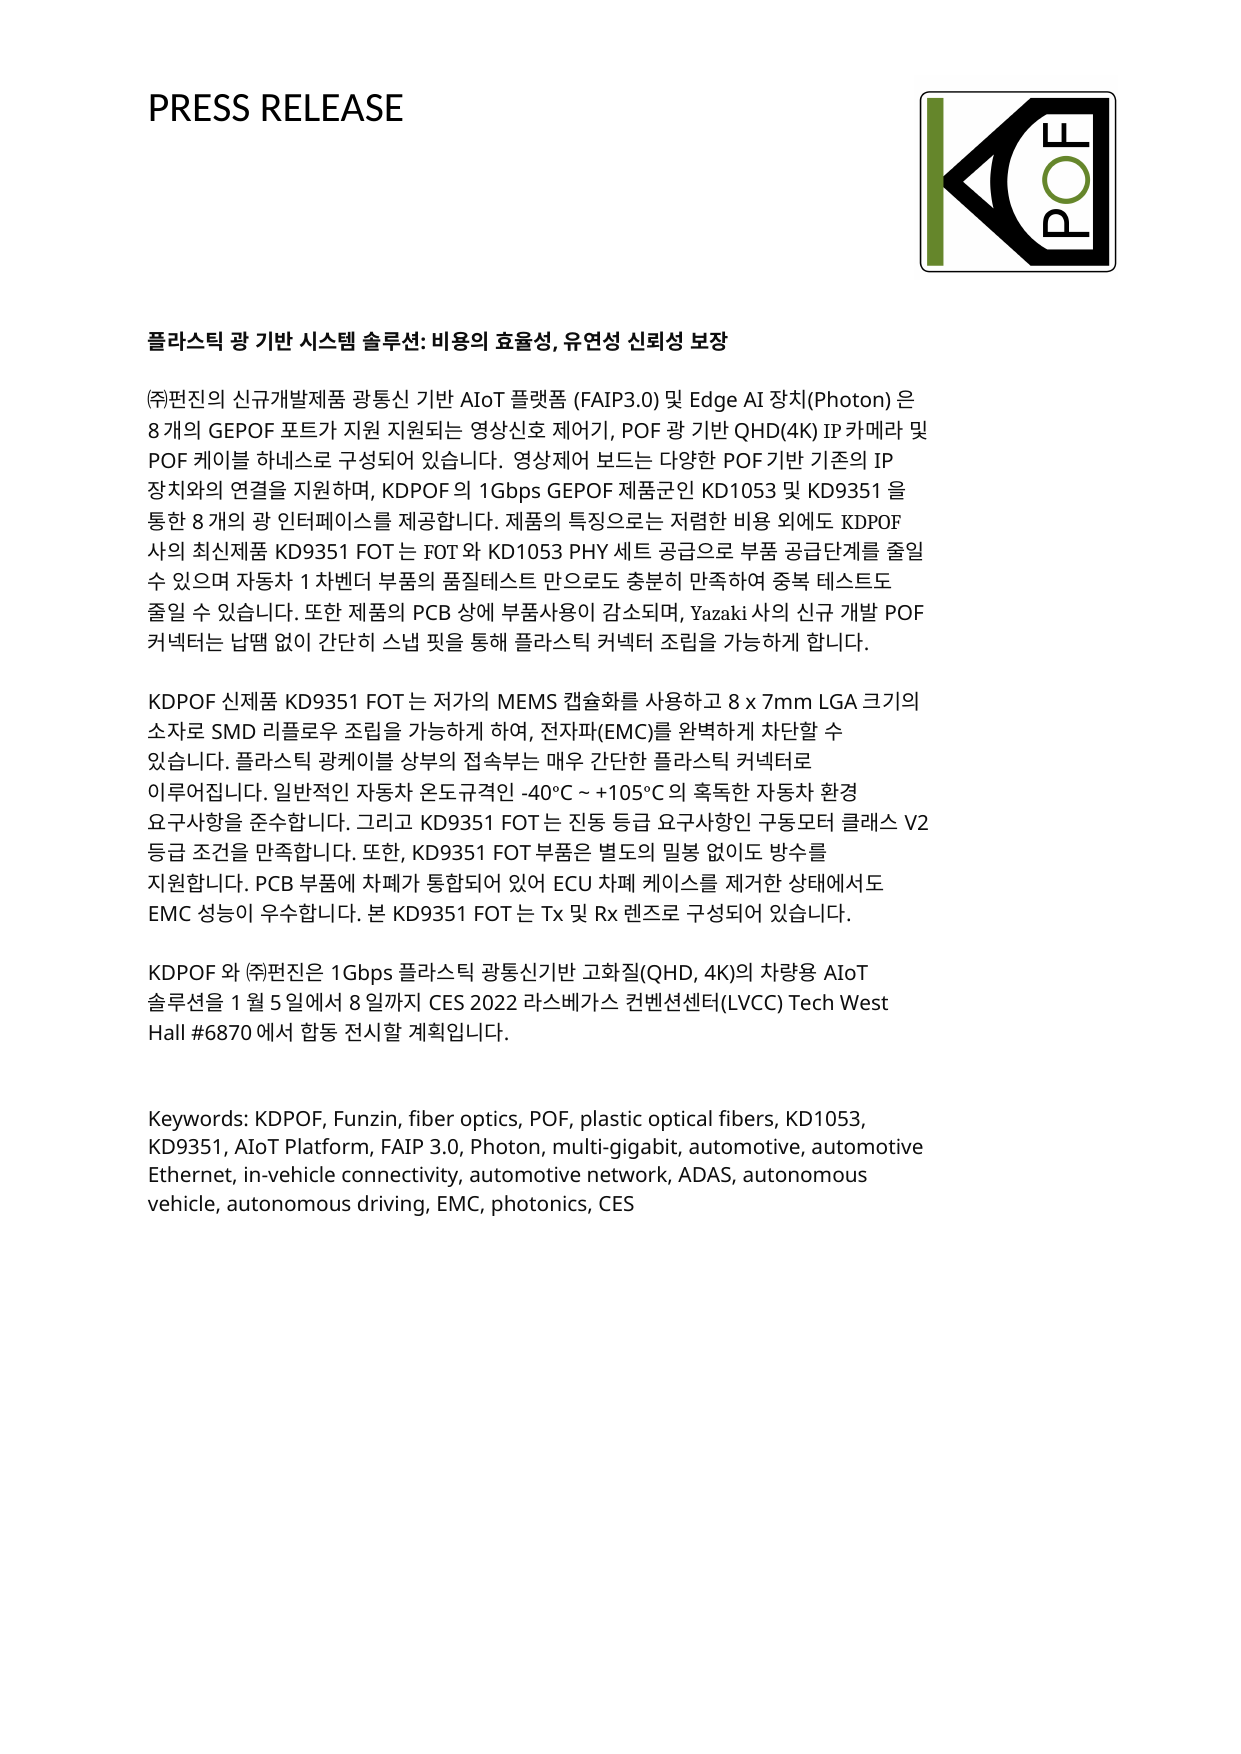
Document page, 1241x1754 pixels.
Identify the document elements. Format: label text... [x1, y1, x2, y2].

text ㈜펀진의 신규개발제품 광통신 기반 AIoT 플랫폼 (FAIP3.0) 및 Edge AI 장치(Photon) 은 8개의 GEPOF 포트가 지원 지원되는 영상신호 제어기, POF 광 기반QHD(4K) IP카메라 및 POF 케이블 하네스로 구성되어 있습니다. 영상제어 보드는 다양한 POF기반 기존의 IP장치와의 연결을 지원하며, KDPOF의 1Gbps GEPOF 제품군인 KD1053 및 KD9351을 통한 8개의 광 인터페이스를 제공합니다. 제품의 특징으로는 저렴한 비용 외에도 KDPOF 사의 최신제품 KD9351 FOT는 FOT와 KD1053 PHY 세트 공급으로 부품 공급단계를 줄일 수 있으며 자동차 1차벤더 부품의 품질테스트 만으로도 충분히 만족하여 중복 테스트도 줄일 수 있습니다. 또한 제품의 PCB 상에 부품사용이 감소되며, Yazaki 사의 신규 개발 POF 커넥터는 납땜 없이 간단히 스냅 핏을 통해 플라스틱 커넥터 조립을 가능하게 합니다. [148, 384, 931, 656]
text KDPOF 와 ㈜펀진은 1Gbps 플라스틱 광통신기반 고화질(QHD, 4K)의 차량용 AIoT 솔루션을 1월5일에서 8일까지 CES 2022 라스베가스 컨벤션센터(LVCC) Tech West Hall #6870에서 합동 전시할 계획입니다. [148, 956, 931, 1047]
text Keywords: KDPOF, Funzin, fiber optics, POF, plastic optical fibers, KD1053, KD9351, AIoT Platform, FAIP 3.0, Photon, multi-gigabit, automotive, automotive Ethernet, in-vehicle connectivity, automotive network, ADAS, autonomous vehicle, autonomous driving, EMC, photonics, CES [148, 1104, 931, 1217]
picture [913, 75, 1119, 281]
text KDPOF 신제품 KD9351 FOT는 저가의 MEMS 캡슐화를 사용하고 8 x 7mm LGA 크기의 소자로 SMD 리플로우 조립을 가능하게 하여, 전자파(EMC)를 완벽하게 차단할 수 있습니다. 플라스틱 광케이블 상부의 접속부는 매우 간단한 플라스틱 커넥터로 이루어집니다. 일반적인 자동차 온도규격인 -40°C ~ +105°C의 혹독한 자동차 환경 요구사항을 준수합니다. 그리고 KD9351 FOT는 진동 등급 요구사항인 구동모터 클래스 V2등급 조건을 만족합니다. 또한, KD9351 FOT부품은 별도의 밀봉 없이도 방수를 지원합니다. PCB 부품에 차폐가 통합되어 있어 ECU 차폐 케이스를 제거한 상태에서도 EMC 성능이 우수합니다. 본 KD9351 FOT는 Tx 및 Rx 렌즈로 구성되어 있습니다. [148, 685, 931, 927]
text 플라스틱 광 기반 시스템 솔루션: 비용의 효율성, 유연성 신뢰성 보장 [148, 325, 931, 355]
